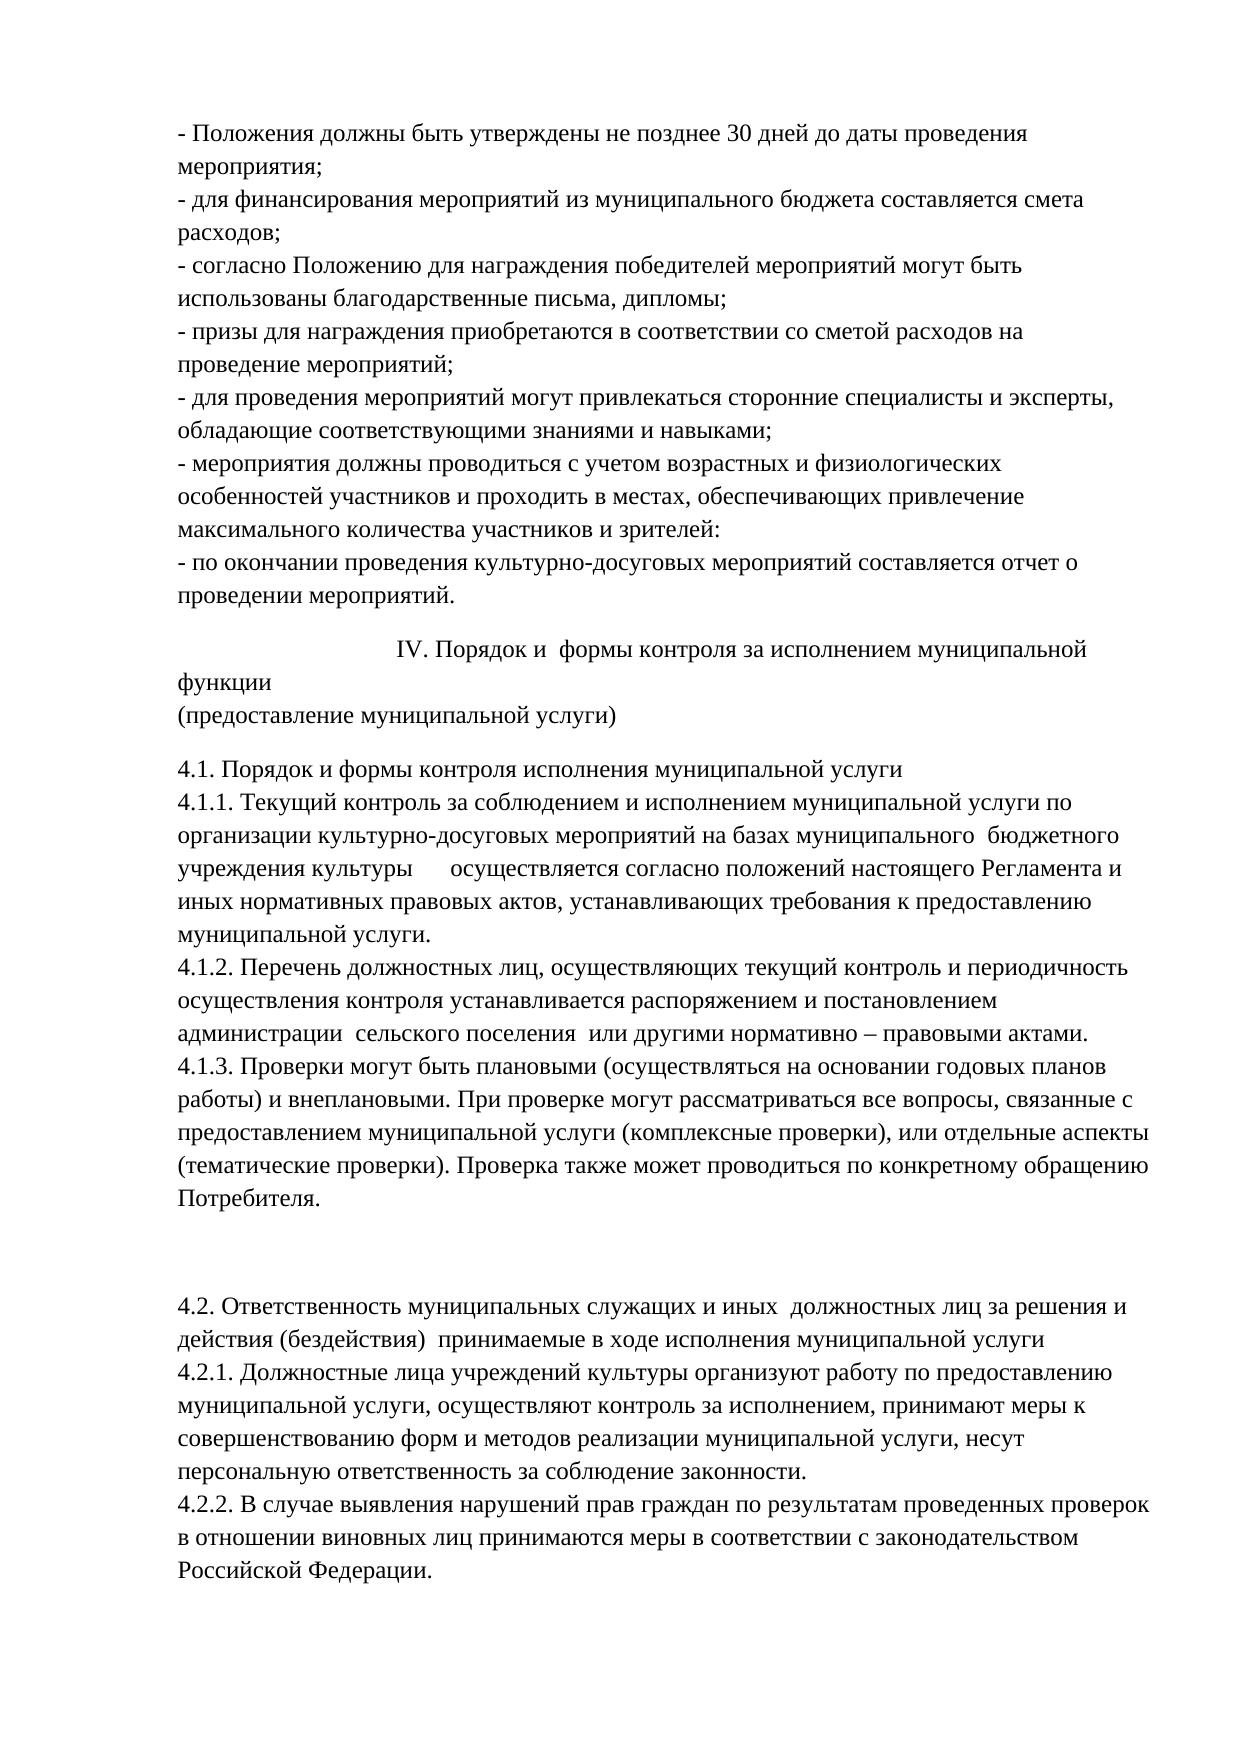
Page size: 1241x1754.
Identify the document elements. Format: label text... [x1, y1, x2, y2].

text 4.1.3. Проверки могут быть плановыми (осуществляться на основании годовых планов работы) и внеплановыми. При проверке могут рассматриваться все вопросы, связанные с предоставлением муниципальной услуги (комплексные проверки), или отдельные аспекты (тематические проверки). Проверка также может проводиться по конкретному обращению Потребителя. [177, 1051, 1152, 1212]
text 4.2.2. В случае выявления нарушений прав граждан по результатам проведенных проверок в отношении виновных лиц принимаются меры в соответствии с законодательством Российской Федерации. [177, 1489, 1152, 1584]
text - мероприятия должны проводиться с учетом возрастных и физиологических особенностей участников и проходить в местах, обеспечивающих привлечение максимального количества участников и зрителей: [177, 448, 1152, 543]
text - призы для награждения приобретаются в соответствии со сметой расходов на проведение мероприятий; [177, 316, 1152, 378]
text 4.2. Ответственность муниципальных служащих и иных должностных лиц за решения и действия (бездействия) принимаемые в ходе исполнения муниципальной услуги [177, 1291, 1152, 1353]
text - для финансирования мероприятий из муниципального бюджета составляется смета расходов; [177, 184, 1152, 246]
text - Положения должны быть утверждены не позднее 30 дней до даты проведения мероприятия; [177, 118, 1152, 180]
text IV. Порядок и формы контроля за исполнением муниципальной функции [177, 634, 1152, 696]
text 4.2.1. Должностные лица учреждений культуры организуют работу по предоставлению муниципальной услуги, осуществляют контроль за исполнением, принимают меры к совершенствованию форм и методов реализации муниципальной услуги, несут персональную ответственность за соблюдение законности. [177, 1357, 1152, 1485]
text 4.1. Порядок и формы контроля исполнения муниципальной услуги [177, 754, 1152, 783]
text 4.1.2. Перечень должностных лиц, осуществляющих текущий контроль и периодичность осуществления контроля устанавливается распоряжением и постановлением администрации сельского поселения или другими нормативно – правовыми актами. [177, 952, 1152, 1047]
text (предоставление муниципальной услуги) [177, 700, 1152, 729]
text - для проведения мероприятий могут привлекаться сторонние специалисты и эксперты, обладающие соответствующими знаниями и навыками; [177, 382, 1152, 444]
text 4.1.1. Текущий контроль за соблюдением и исполнением муниципальной услуги по организации культурно-досуговых мероприятий на базах муниципального бюджетного учреждения культуры осуществляется согласно положений настоящего Регламента и иных нормативных правовых актов, устанавливающих требования к предоставлению муниципальной услуги. [177, 787, 1152, 948]
text - согласно Положению для награждения победителей мероприятий могут быть использованы благодарственные письма, дипломы; [177, 250, 1152, 312]
text - по окончании проведения культурно-досуговых мероприятий составляется отчет о проведении мероприятий. [177, 547, 1152, 609]
